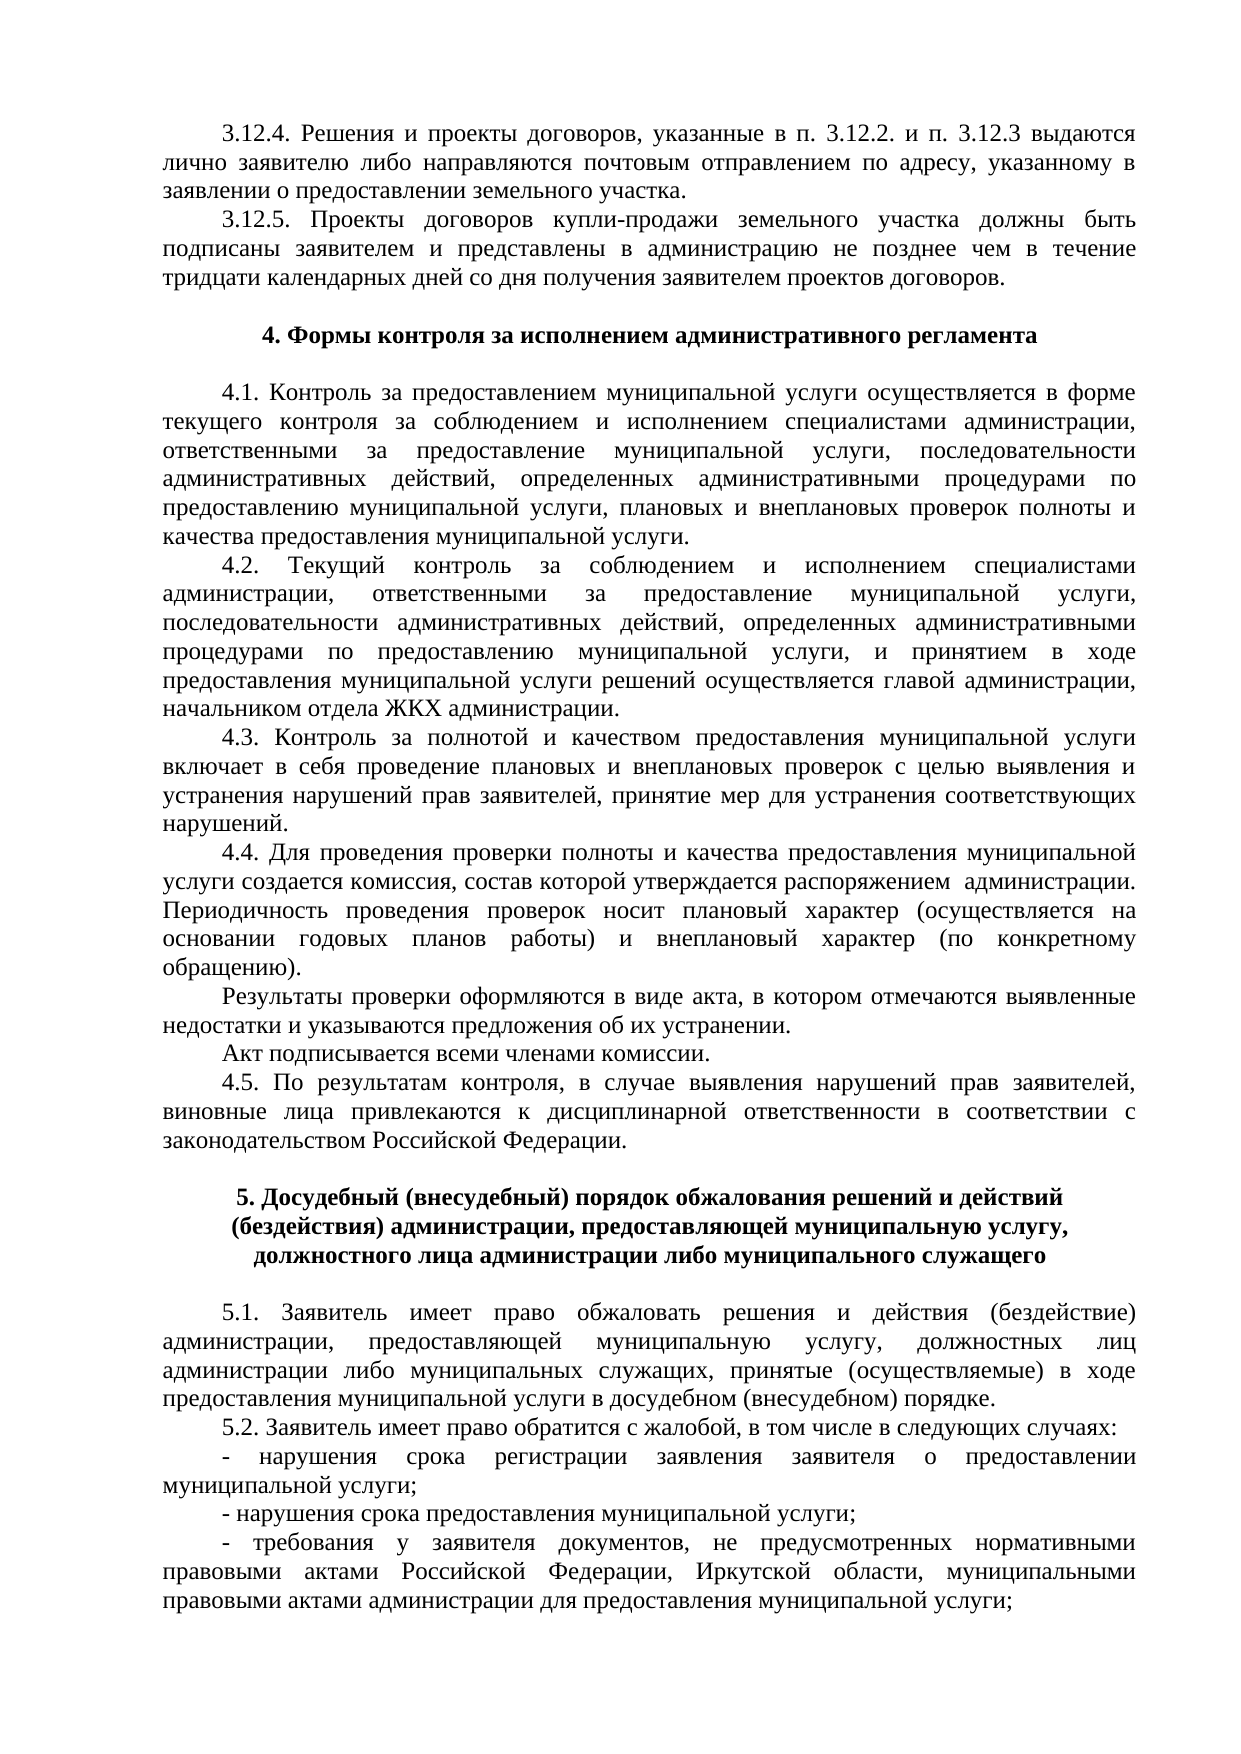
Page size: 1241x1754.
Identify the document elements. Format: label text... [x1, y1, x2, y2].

text 5.1. Заявитель имеет право обжаловать решения и действия (бездействие) администрации, предоставляющей муниципальную услугу, должностных лиц администрации либо муниципальных служащих, принятые (осуществляемые) в ходе предоставления муниципальной услуги в досудебном (внесудебном) порядке. [162, 1297, 1137, 1412]
text Результаты проверки оформляются в виде акта, в котором отмечаются выявленные недостатки и указываются предложения об их устранении. [162, 981, 1137, 1038]
text - требования у заявителя документов, не предусмотренных нормативными правовыми актами Российской Федерации, Иркутской области, муниципальными правовыми актами администрации для предоставления муниципальной услуги; [162, 1527, 1137, 1613]
text Акт подписывается всеми членами комиссии. [162, 1038, 1137, 1067]
text 4.2. Текущий контроль за соблюдением и исполнением специалистами администрации, ответственными за предоставление муниципальной услуги, последовательности административных действий, определенных административными процедурами по предоставлению муниципальной услуги, и принятием в ходе предоставления муниципальной услуги решений осуществляется главой администрации, начальником отдела ЖКХ администрации. [162, 550, 1137, 722]
text 4.5. По результатам контроля, в случае выявления нарушений прав заявителей, виновные лица привлекаются к дисциплинарной ответственности в соответствии с законодательством Российской Федерации. [162, 1067, 1137, 1153]
text 5. Досудебный (внесудебный) порядок обжалования решений и действий (бездействия) администрации, предоставляющей муниципальную услугу, должностного лица администрации либо муниципального служащего [162, 1182, 1137, 1268]
text 4.4. Для проведения проверки полноты и качества предоставления муниципальной услуги создается комиссия, состав которой утверждается распоряжением администрации. Периодичность проведения проверок носит плановый характер (осуществляется на основании годовых планов работы) и внеплановый характер (по конкретному обращению). [162, 837, 1137, 981]
text 4. Формы контроля за исполнением административного регламента [162, 320, 1137, 348]
text - нарушения срока регистрации заявления заявителя о предоставлении муниципальной услуги; [162, 1441, 1137, 1498]
text 4.1. Контроль за предоставлением муниципальной услуги осуществляется в форме текущего контроля за соблюдением и исполнением специалистами администрации, ответственными за предоставление муниципальной услуги, последовательности административных действий, определенных административными процедурами по предоставлению муниципальной услуги, плановых и внеплановых проверок полноты и качества предоставления муниципальной услуги. [162, 377, 1137, 550]
text - нарушения срока предоставления муниципальной услуги; [162, 1498, 1137, 1527]
text 3.12.4. Решения и проекты договоров, указанные в п. 3.12.2. и п. 3.12.3 выдаются лично заявителю либо направляются почтовым отправлением по адресу, указанному в заявлении о предоставлении земельного участка. [162, 118, 1137, 204]
text 4.3. Контроль за полнотой и качеством предоставления муниципальной услуги включает в себя проведение плановых и внеплановых проверок с целью выявления и устранения нарушений прав заявителей, принятие мер для устранения соответствующих нарушений. [162, 722, 1137, 837]
text 3.12.5. Проекты договоров купли-продажи земельного участка должны быть подписаны заявителем и представлены в администрацию не позднее чем в течение тридцати календарных дней со дня получения заявителем проектов договоров. [162, 204, 1137, 291]
text 5.2. Заявитель имеет право обратится с жалобой, в том числе в следующих случаях: [162, 1412, 1137, 1441]
